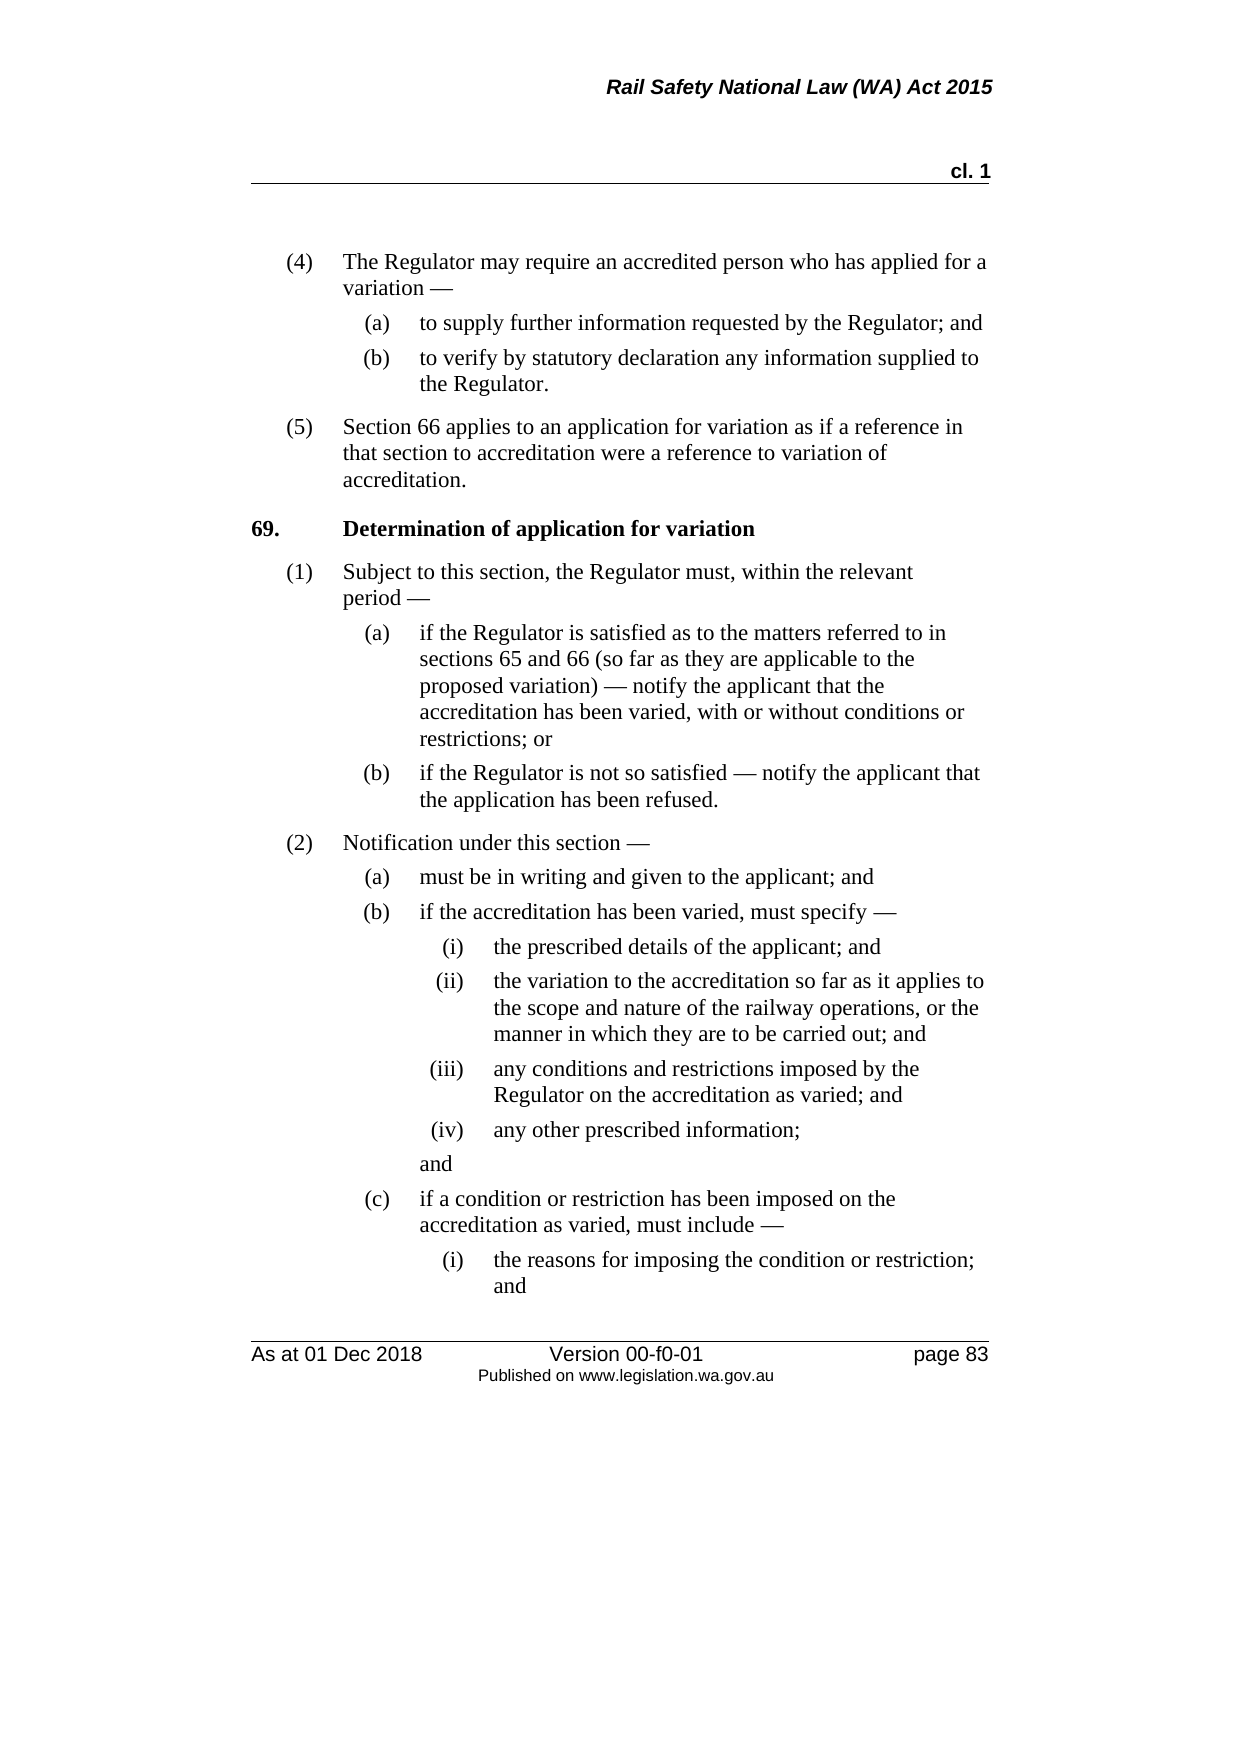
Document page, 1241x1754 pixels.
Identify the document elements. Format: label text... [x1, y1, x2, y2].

text (a) to supply further information requested by the Regulator; and [251, 309, 989, 335]
text (iv) any other prescribed information; [251, 1116, 989, 1142]
text (iii) any conditions and restrictions imposed by the Regulator on the accreditation as varied; and [251, 1055, 989, 1107]
text (b) to verify by statutory declaration any information supplied to the Regulator. [251, 344, 989, 396]
text (c) if a condition or restriction has been imposed on the accreditation as varied, must include — [251, 1185, 989, 1238]
text (i) the prescribed details of the applicant; and [251, 933, 989, 959]
text (i) the reasons for imposing the condition or restriction; and [251, 1246, 989, 1299]
text (2) Notification under this section — [251, 829, 989, 855]
text (a) if the Regulator is satisfied as to the matters referred to in sections 65 and 66 (so far as they are applicable to the proposed variation) — notify the applicant that the accreditation has been varied, with or without conditions or restrictions; or [251, 619, 989, 751]
text and [251, 1151, 989, 1177]
text (5) Section 66 applies to an application for variation as if a reference in that section to accreditation were a reference to variation of accreditation. [251, 413, 989, 492]
text (b) if the Regulator is not so satisfied — notify the applicant that the application has been refused. [251, 759, 989, 812]
text (1) Subject to this section, the Regulator must, within the relevant period — [251, 558, 989, 611]
text (4) The Regulator may require an accredited person who has applied for a variation — [251, 248, 989, 301]
text (a) must be in writing and given to the applicant; and [251, 863, 989, 890]
subtitle 69. Determination of application for variation [251, 515, 989, 541]
text (ii) the variation to the accreditation so far as it applies to the scope and nature of the railway operations, or the manner in which they are to be carried out; and [251, 967, 989, 1046]
text (b) if the accreditation has been varied, must specify — [251, 898, 989, 924]
